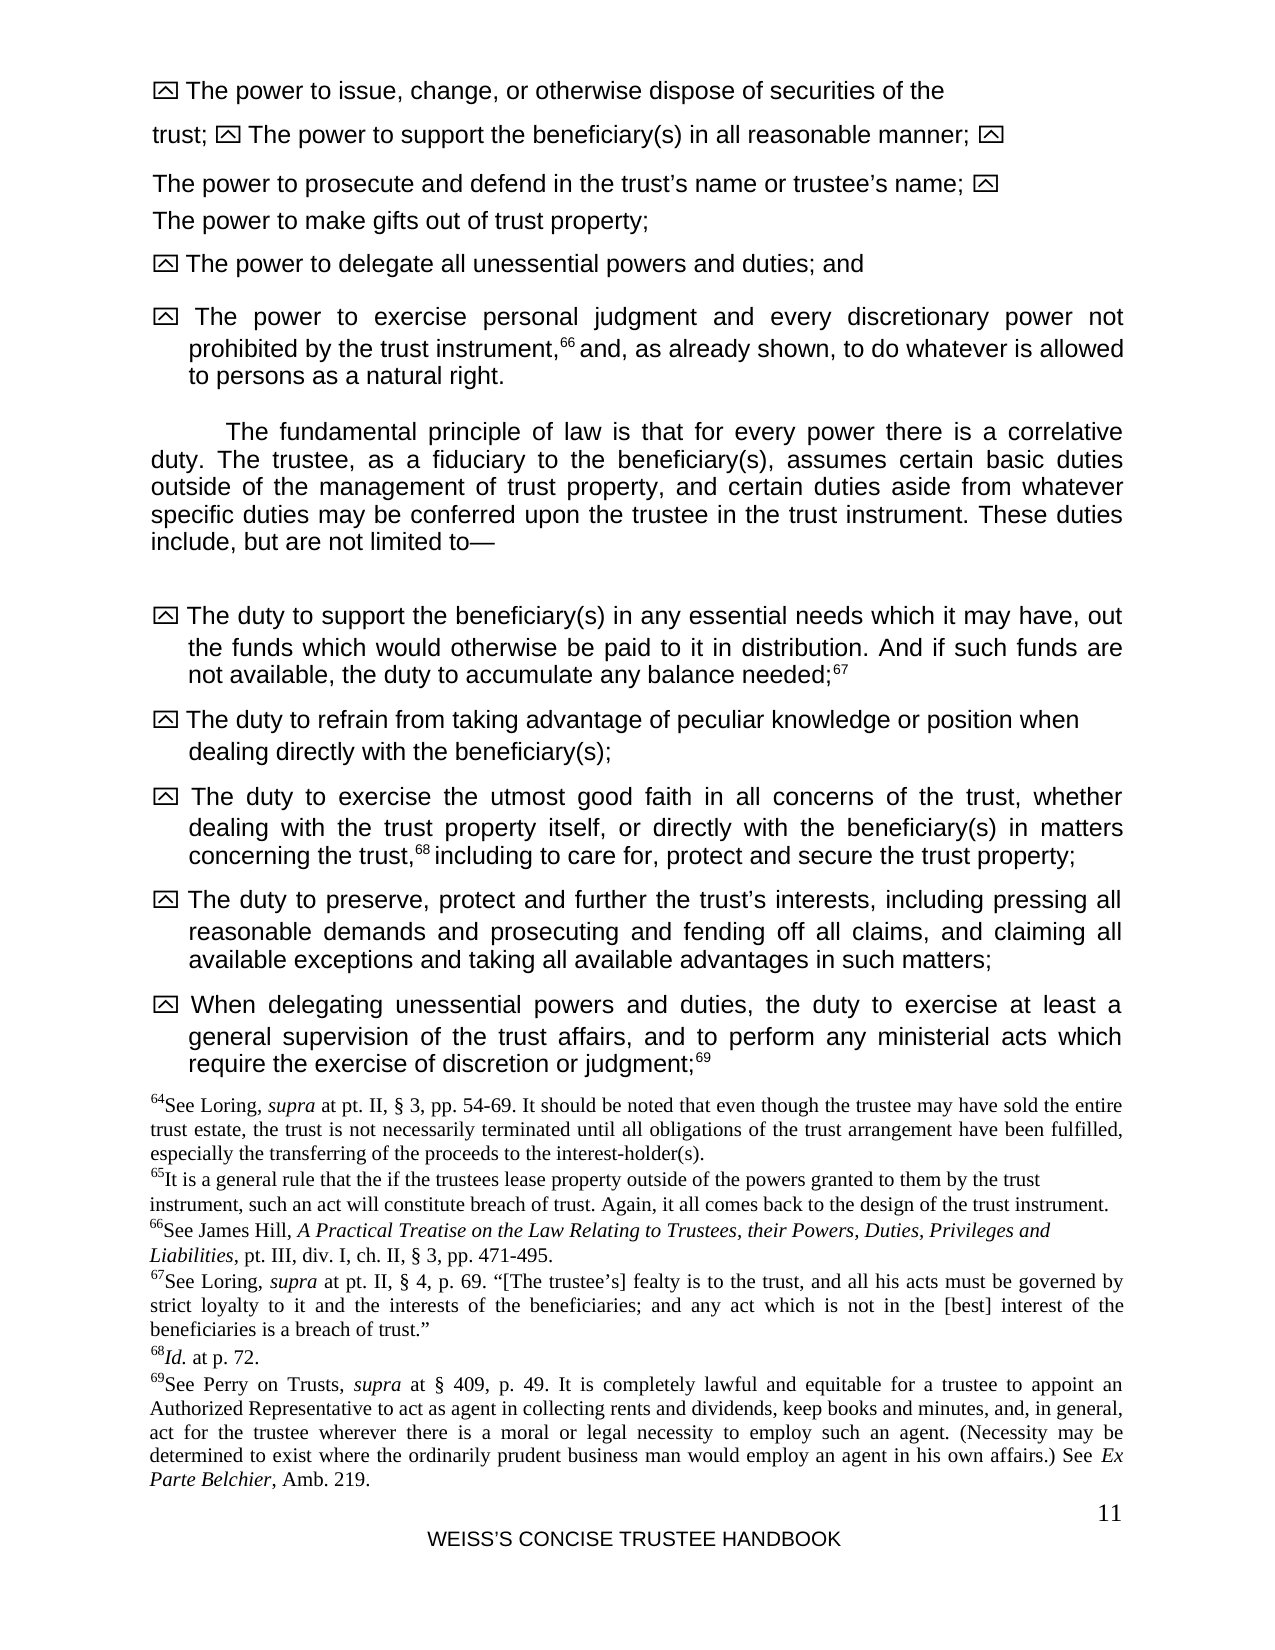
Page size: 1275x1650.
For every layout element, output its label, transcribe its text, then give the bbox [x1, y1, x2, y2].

text ⮹ The duty to support the beneficiary(s) in any essential needs which it may have, out the funds which would otherwise be paid to it in distribution. And if such funds are not available, the duty to accumulate any balance needed;67 [152, 585, 1125, 689]
text 65It is a general rule that the if the trustees lease property outside of the powers granted to them by the trust instrument, such an act will constitute breach of trust. Again, it all comes back to the design of the trust instrument. 66See James Hill, A Practical Treatise on the Law Relating to Trustees, their Powers, Duties, Privileges and Liabilities, pt. III, div. I, ch. II, § 3, pp. 471-495. [149, 1165, 1126, 1267]
text 64See Loring, supra at pt. II, § 3, pp. 54-69. It should be noted that even though the trustee may have sold the entire trust estate, the trust is not necessarily terminated until all obligations of the trust arrangement have been fulfilled, especially the transferring of the proceeds to the interest-holder(s). [150, 1091, 1124, 1164]
text ⮹ The duty to preserve, protect and further the trust’s interests, including pressing all reasonable demands and prosecuting and fending off all claims, and claiming all available exceptions and taking all available advantages in such matters; [152, 870, 1123, 973]
text ⮹ The duty to exercise the utmost good faith in all concerns of the trust, whether dealing with the trust property itself, or directly with the beneficiary(s) in matters concerning the trust,68 including to care for, protect and secure the trust property; [152, 766, 1125, 869]
text 68Id. at p. 72. [151, 1342, 1183, 1369]
text 11 [86, 1498, 1122, 1527]
text ⮹ The power to issue, change, or otherwise dispose of securities of the trust; ⮹ The power to support the beneficiary(s) in all reasonable manner; ⮹ The power to prosecute and defend in the trust’s name or trustee’s name; ⮹ The power to make gifts out of trust property; [152, 61, 1008, 234]
text 69See Perry on Trusts, supra at § 409, p. 49. It is completely lawful and equitable for a trustee to appoint an Authorized Representative to act as agent in collecting rents and dividends, keep books and minutes, and, in general, act for the trustee wherever there is a moral or legal necessity to employ such an agent. (Necessity may be determined to exist where the ordinarily prudent business man would employ an agent in his own affairs.) See Ex Parte Belchier, Amb. 219. [149, 1370, 1125, 1491]
text ⮹ The power to exercise personal judgment and every discretionary power not prohibited by the trust instrument,66 and, as already shown, to do whatever is allowed to persons as a natural right. [152, 286, 1125, 390]
text The fundamental principle of law is that for every power there is a correlative duty. The trustee, as a fiduciary to the beneficiary(s), assumes certain basic duties outside of the management of trust property, and certain duties aside from whatever specific duties may be conferred upon the trustee in the trust instrument. These duties include, but are not limited to— [151, 419, 1125, 556]
text ⮹ The power to delegate all unessential powers and duties; and [152, 235, 1183, 286]
text ⮹ The duty to refrain from taking advantage of peculiar knowledge or position when dealing directly with the beneficiary(s); [152, 689, 1123, 765]
text 67See Loring, supra at pt. II, § 4, p. 69. “[The trustee’s] fealty is to the trust, and all his acts must be governed by strict loyalty to it and the interests of the beneficiaries; and any act which is not in the [best] interest of the beneficiaries is a breach of trust.” [150, 1267, 1125, 1341]
text WEISS’S CONCISE TRUSTEE HANDBOOK [86, 1527, 1183, 1551]
text ⮹ When delegating unessential powers and duties, the duty to exercise at least a general supervision of the trust affairs, and to perform any ministerial acts which require the exercise of discretion or judgment;69 [152, 974, 1124, 1078]
